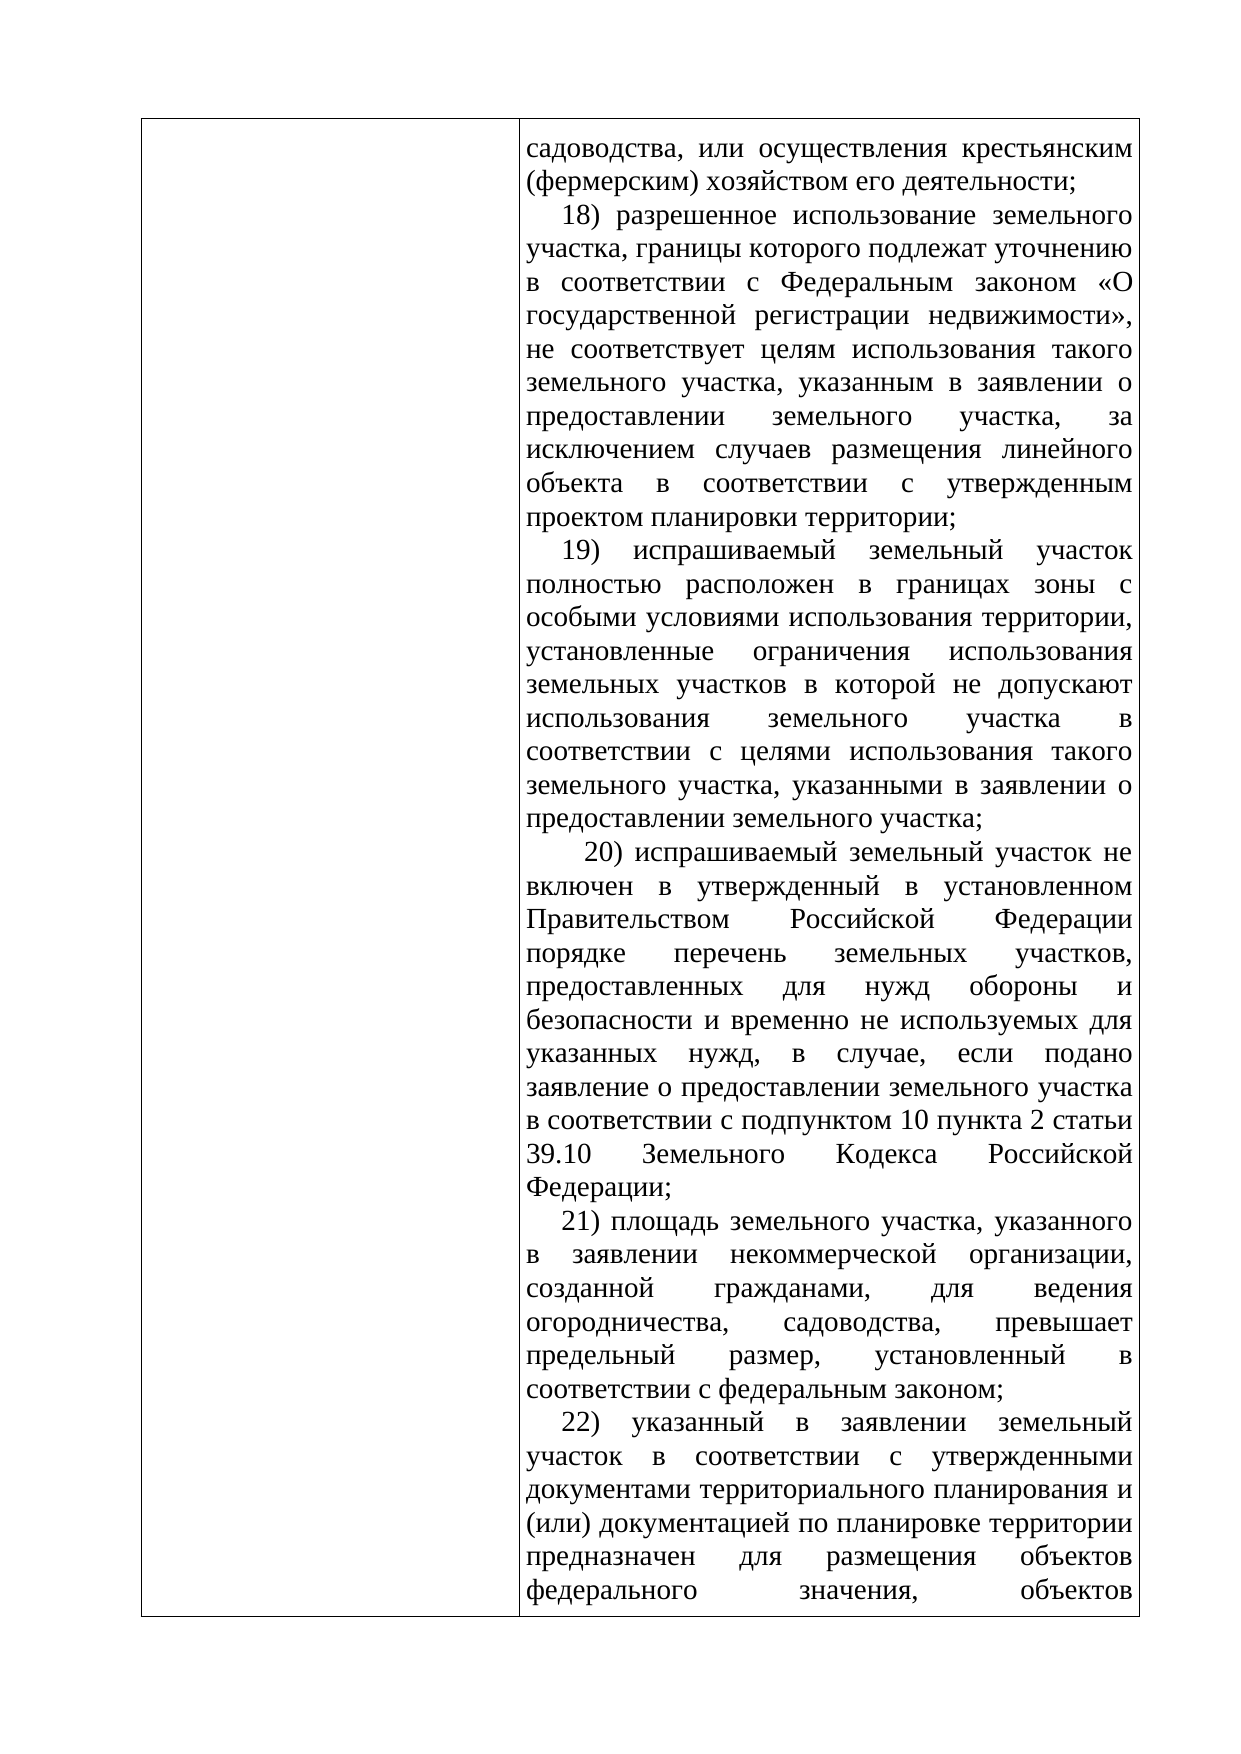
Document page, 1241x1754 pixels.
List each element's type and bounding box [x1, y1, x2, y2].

table_cell [520, 119, 1139, 1616]
table_cell [142, 119, 519, 1616]
